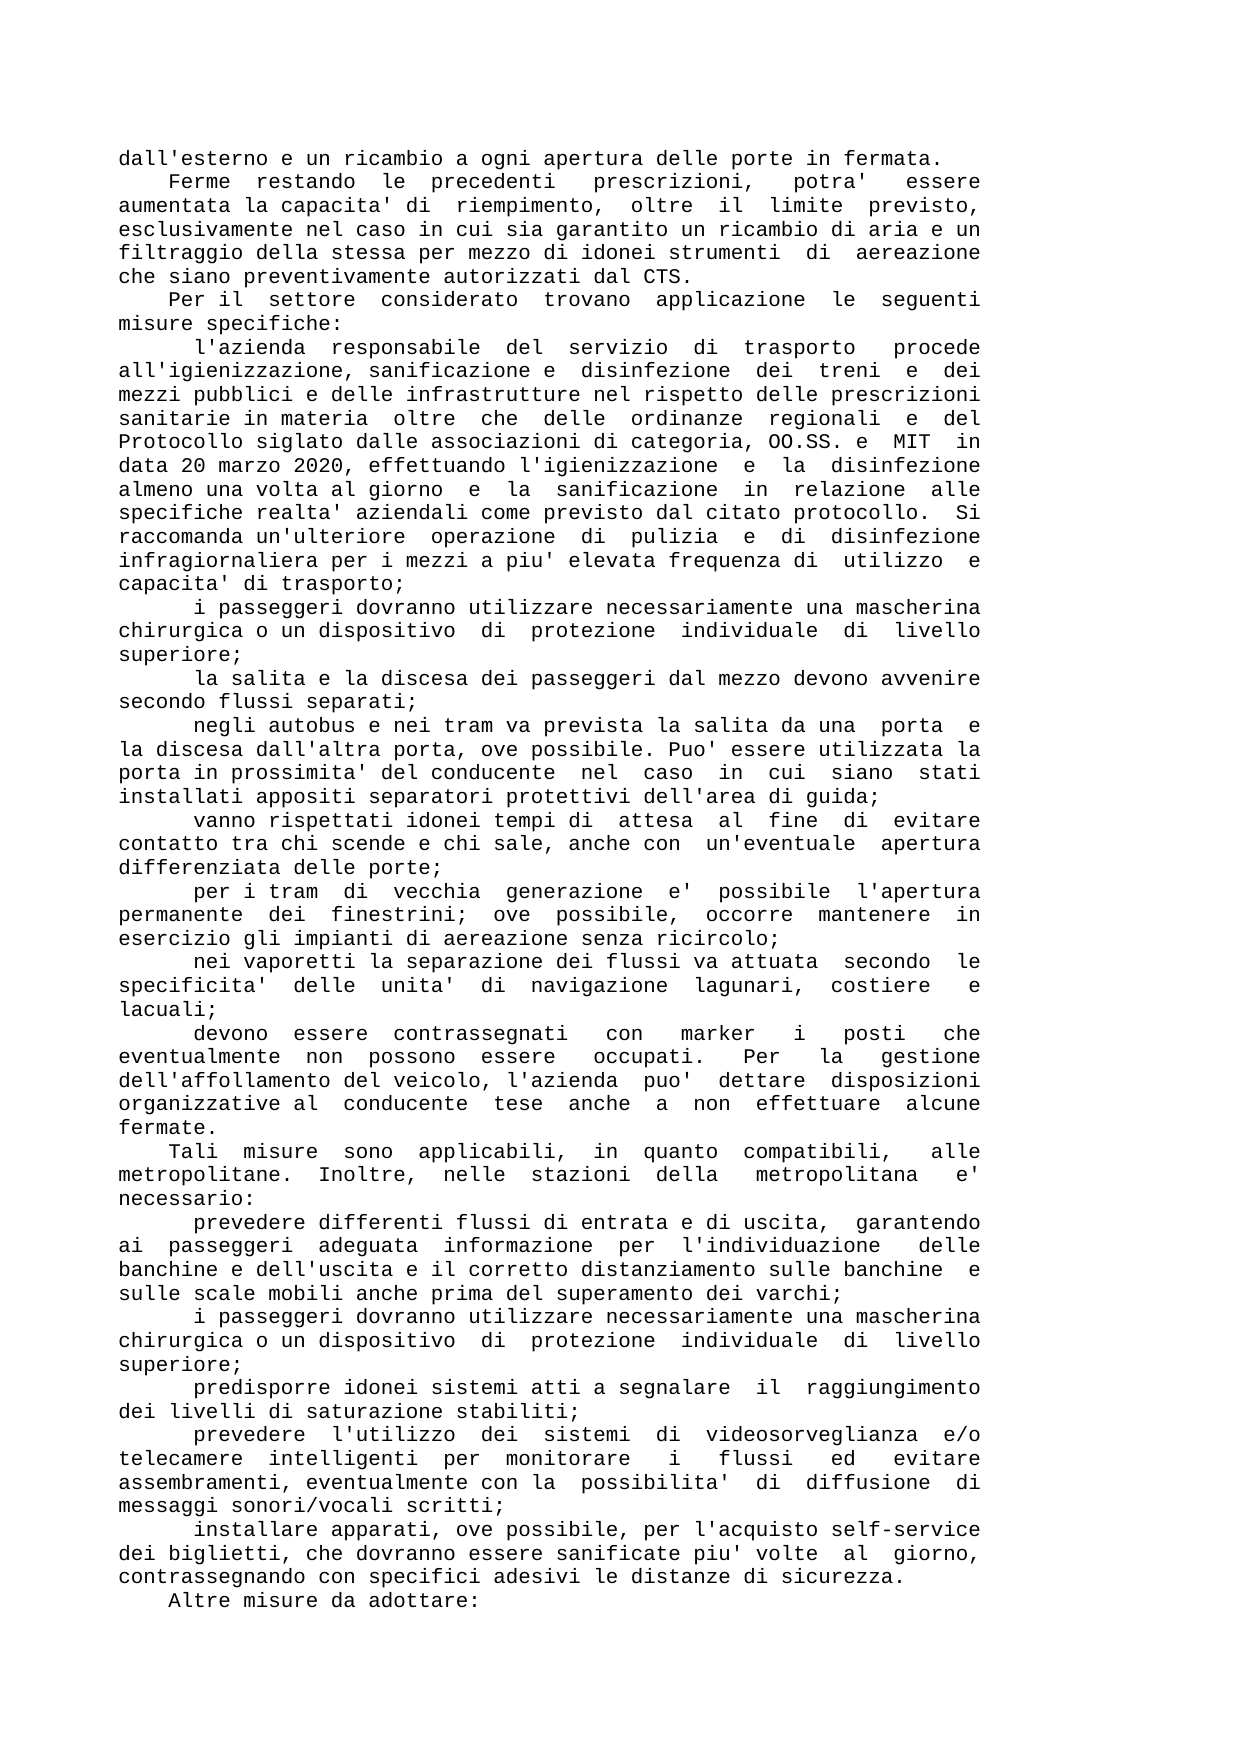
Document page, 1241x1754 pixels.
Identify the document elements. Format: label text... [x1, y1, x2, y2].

text Altre misure da adottare: [118, 1590, 1122, 1614]
text aumentata la capacita' di riempimento, oltre il limite previsto, [118, 195, 1122, 218]
text fermate. [118, 1117, 1122, 1141]
text almeno una volta al giorno e la sanificazione in relazione alle [118, 479, 1122, 502]
text permanente dei finestrini; ove possibile, occorre mantenere in [118, 904, 1122, 928]
text misure specifiche: [118, 313, 1122, 337]
text l'azienda responsabile del servizio di trasporto procede [118, 337, 1122, 360]
text data 20 marzo 2020, effettuando l'igienizzazione e la disinfezione [118, 455, 1122, 479]
text esercizio gli impianti di aereazione senza ricircolo; [118, 928, 1122, 952]
text dell'affollamento del veicolo, l'azienda puo' dettare disposizioni [118, 1070, 1122, 1093]
text superiore; [118, 1353, 1122, 1377]
text superiore; [118, 644, 1122, 668]
text nei vaporetti la separazione dei flussi va attuata secondo le [118, 952, 1122, 975]
text capacita' di trasporto; [118, 573, 1122, 597]
text specifiche realta' aziendali come previsto dal citato protocollo. Si [118, 502, 1122, 526]
text dei biglietti, che dovranno essere sanificate piu' volte al giorno, [118, 1543, 1122, 1566]
text filtraggio della stessa per mezzo di idonei strumenti di aereazione [118, 242, 1122, 266]
text all'igienizzazione, sanificazione e disinfezione dei treni e dei [118, 360, 1122, 384]
text esclusivamente nel caso in cui sia garantito un ricambio di aria e un [118, 218, 1122, 242]
text vanno rispettati idonei tempi di attesa al fine di evitare [118, 810, 1122, 833]
text secondo flussi separati; [118, 691, 1122, 715]
text devono essere contrassegnati con marker i posti che [118, 1022, 1122, 1046]
text Per il settore considerato trovano applicazione le seguenti [118, 289, 1122, 313]
text predisporre idonei sistemi atti a segnalare il raggiungimento [118, 1377, 1122, 1401]
text che siano preventivamente autorizzati dal CTS. [118, 266, 1122, 289]
text mezzi pubblici e delle infrastrutture nel rispetto delle prescrizioni [118, 384, 1122, 408]
text lacuali; [118, 999, 1122, 1022]
text infragiornaliera per i mezzi a piu' elevata frequenza di utilizzo e [118, 549, 1122, 573]
text sulle scale mobili anche prima del superamento dei varchi; [118, 1283, 1122, 1306]
text assembramenti, eventualmente con la possibilita' di diffusione di [118, 1472, 1122, 1495]
text telecamere intelligenti per monitorare i flussi ed evitare [118, 1448, 1122, 1472]
text banchine e dell'uscita e il corretto distanziamento sulle banchine e [118, 1259, 1122, 1283]
text i passeggeri dovranno utilizzare necessariamente una mascherina [118, 597, 1122, 621]
text raccomanda un'ulteriore operazione di pulizia e di disinfezione [118, 526, 1122, 549]
text i passeggeri dovranno utilizzare necessariamente una mascherina [118, 1306, 1122, 1330]
text porta in prossimita' del conducente nel caso in cui siano stati [118, 762, 1122, 786]
text contatto tra chi scende e chi sale, anche con un'eventuale apertura [118, 833, 1122, 857]
text la salita e la discesa dei passeggeri dal mezzo devono avvenire [118, 668, 1122, 691]
text chirurgica o un dispositivo di protezione individuale di livello [118, 621, 1122, 644]
text chirurgica o un dispositivo di protezione individuale di livello [118, 1330, 1122, 1353]
text contrassegnando con specifici adesivi le distanze di sicurezza. [118, 1566, 1122, 1590]
text dall'esterno e un ricambio a ogni apertura delle porte in fermata. [118, 148, 1122, 171]
text metropolitane. Inoltre, nelle stazioni della metropolitana e' [118, 1164, 1122, 1188]
text necessario: [118, 1188, 1122, 1212]
text negli autobus e nei tram va prevista la salita da una porta e [118, 715, 1122, 739]
text sanitarie in materia oltre che delle ordinanze regionali e del [118, 408, 1122, 431]
text Ferme restando le precedenti prescrizioni, potra' essere [118, 171, 1122, 195]
text dei livelli di saturazione stabiliti; [118, 1401, 1122, 1424]
text prevedere differenti flussi di entrata e di uscita, garantendo [118, 1212, 1122, 1235]
text Tali misure sono applicabili, in quanto compatibili, alle [118, 1141, 1122, 1164]
text la discesa dall'altra porta, ove possibile. Puo' essere utilizzata la [118, 739, 1122, 762]
text messaggi sonori/vocali scritti; [118, 1495, 1122, 1519]
text specificita' delle unita' di navigazione lagunari, costiere e [118, 975, 1122, 999]
text Protocollo siglato dalle associazioni di categoria, OO.SS. e MIT in [118, 431, 1122, 455]
text installare apparati, ove possibile, per l'acquisto self-service [118, 1519, 1122, 1543]
text per i tram di vecchia generazione e' possibile l'apertura [118, 881, 1122, 904]
text differenziata delle porte; [118, 857, 1122, 881]
text organizzative al conducente tese anche a non effettuare alcune [118, 1093, 1122, 1117]
text eventualmente non possono essere occupati. Per la gestione [118, 1046, 1122, 1070]
text installati appositi separatori protettivi dell'area di guida; [118, 786, 1122, 810]
text ai passeggeri adeguata informazione per l'individuazione delle [118, 1235, 1122, 1259]
text prevedere l'utilizzo dei sistemi di videosorveglianza e/o [118, 1424, 1122, 1448]
